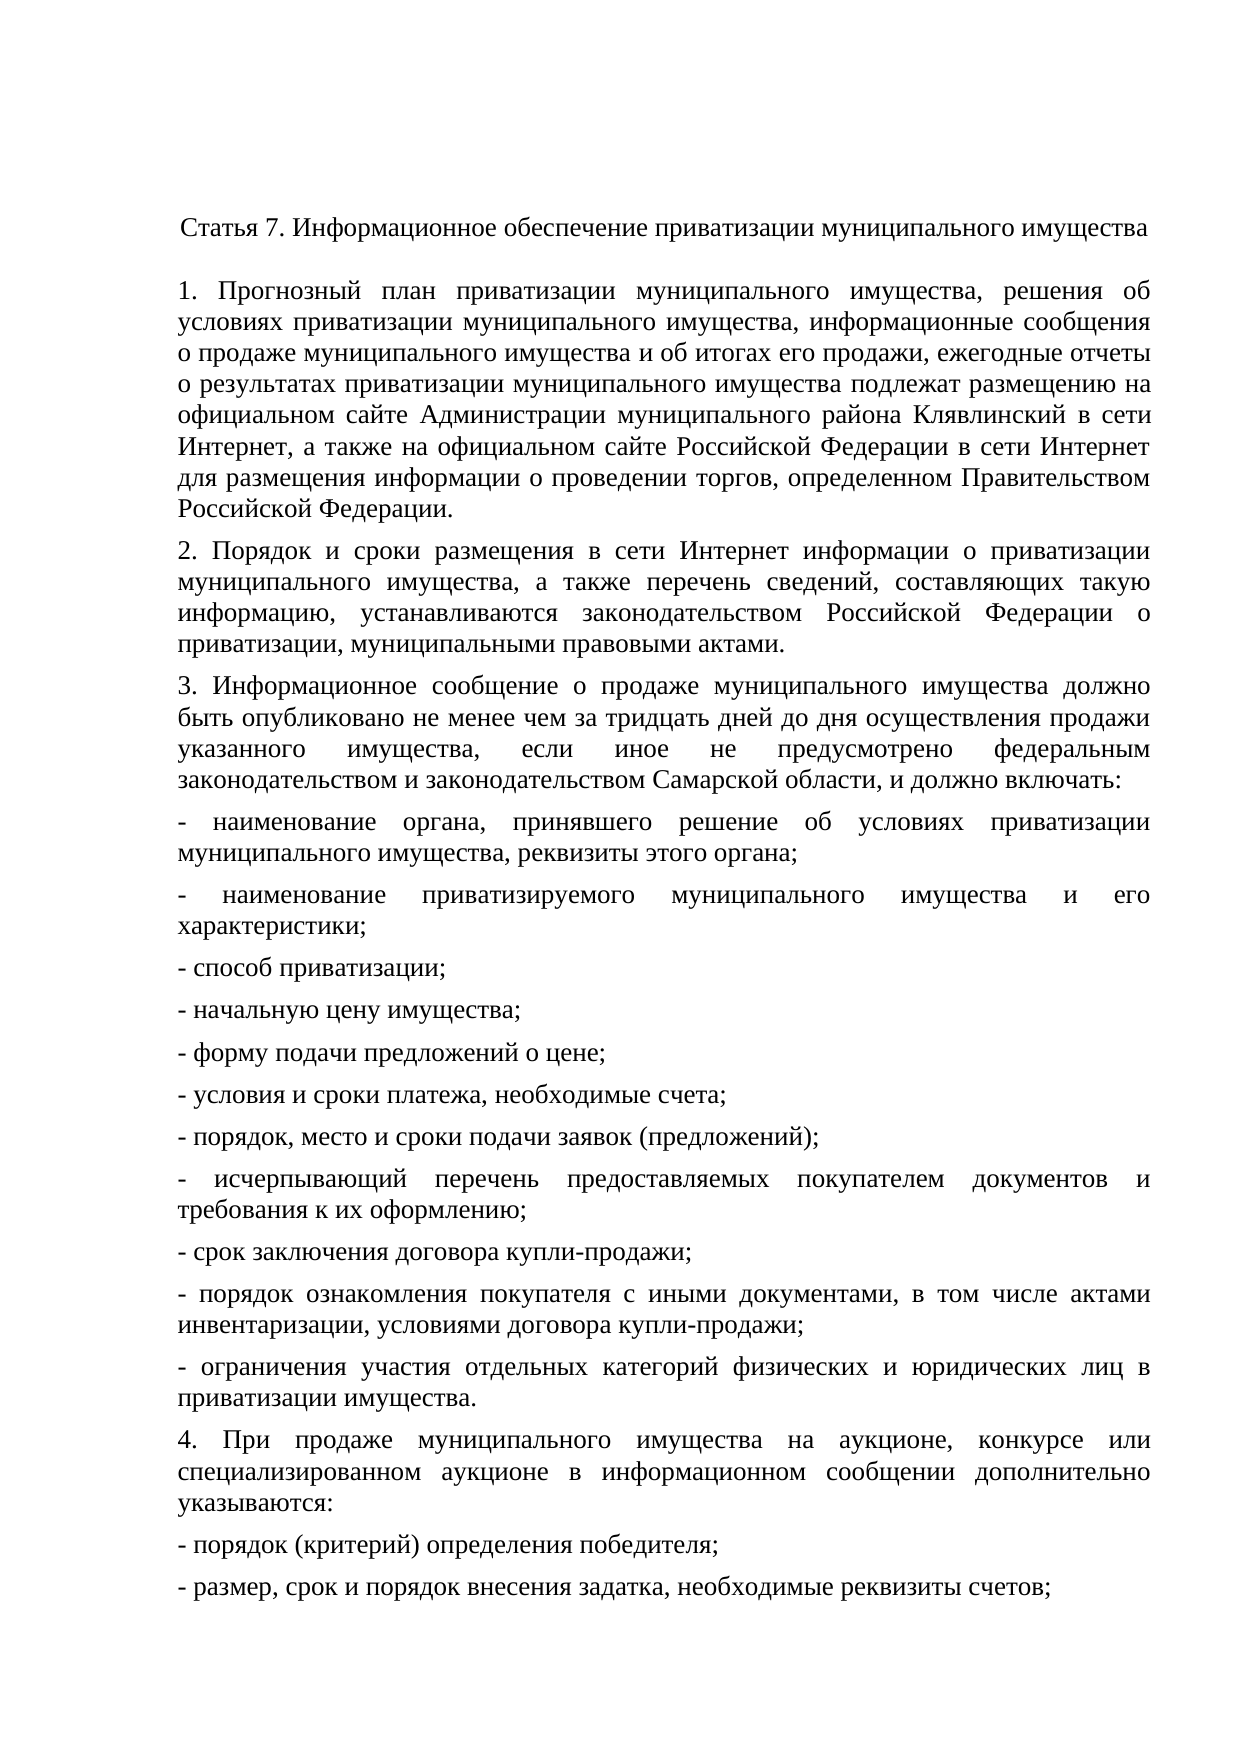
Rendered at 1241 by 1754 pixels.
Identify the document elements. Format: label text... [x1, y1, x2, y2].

text - размер, срок и порядок внесения задатка, необходимые реквизиты счетов; [177, 1570, 1152, 1601]
text - начальную цену имущества; [177, 993, 1152, 1025]
text - исчерпывающий перечень предоставляемых покупателем документов и требования к их оформлению; [177, 1162, 1152, 1224]
text - наименование приватизируемого муниципального имущества и его характеристики; [177, 878, 1152, 941]
text - ограничения участия отдельных категорий физических и юридических лиц в приватизации имущества. [177, 1350, 1152, 1413]
text - форму подачи предложений о цене; [177, 1036, 1152, 1067]
text - способ приватизации; [177, 951, 1152, 983]
text 3. Информационное сообщение о продаже муниципального имущества должно быть опубликовано не менее чем за тридцать дней до дня осуществления продажи указанного имущества, если иное не предусмотрено федеральным законодательством и законодательством Самарской области, и должно включать: [177, 669, 1152, 794]
text 4. При продаже муниципального имущества на аукционе, конкурсе или специализированном аукционе в информационном сообщении дополнительно указываются: [177, 1424, 1152, 1517]
text - порядок (критерий) определения победителя; [177, 1528, 1152, 1559]
text 1. Прогнозный план приватизации муниципального имущества, решения об условиях приватизации муниципального имущества, информационные сообщения о продаже муниципального имущества и об итогах его продажи, ежегодные отчеты о результатах приватизации муниципального имущества подлежат размещению на официальном сайте Администрации муниципального района Клявлинский в сети Интернет, а также на официальном сайте Российской Федерации в сети Интернет для размещения информации о проведении торгов, определенном Правительством Российской Федерации. [177, 274, 1152, 523]
text - наименование органа, принявшего решение об условиях приватизации муниципального имущества, реквизиты этого органа; [177, 805, 1152, 867]
text - порядок ознакомления покупателя с иными документами, в том числе актами инвентаризации, условиями договора купли-продажи; [177, 1277, 1152, 1339]
text - срок заключения договора купли-продажи; [177, 1235, 1152, 1266]
text - условия и сроки платежа, необходимые счета; [177, 1078, 1152, 1109]
text Статья 7. Информационное обеспечение приватизации муниципального имущества [177, 212, 1152, 243]
text 2. Порядок и сроки размещения в сети Интернет информации о приватизации муниципального имущества, а также перечень сведений, составляющих такую информацию, устанавливаются законодательством Российской Федерации о приватизации, муниципальными правовыми актами. [177, 534, 1152, 658]
text - порядок, место и сроки подачи заявок (предложений); [177, 1120, 1152, 1151]
